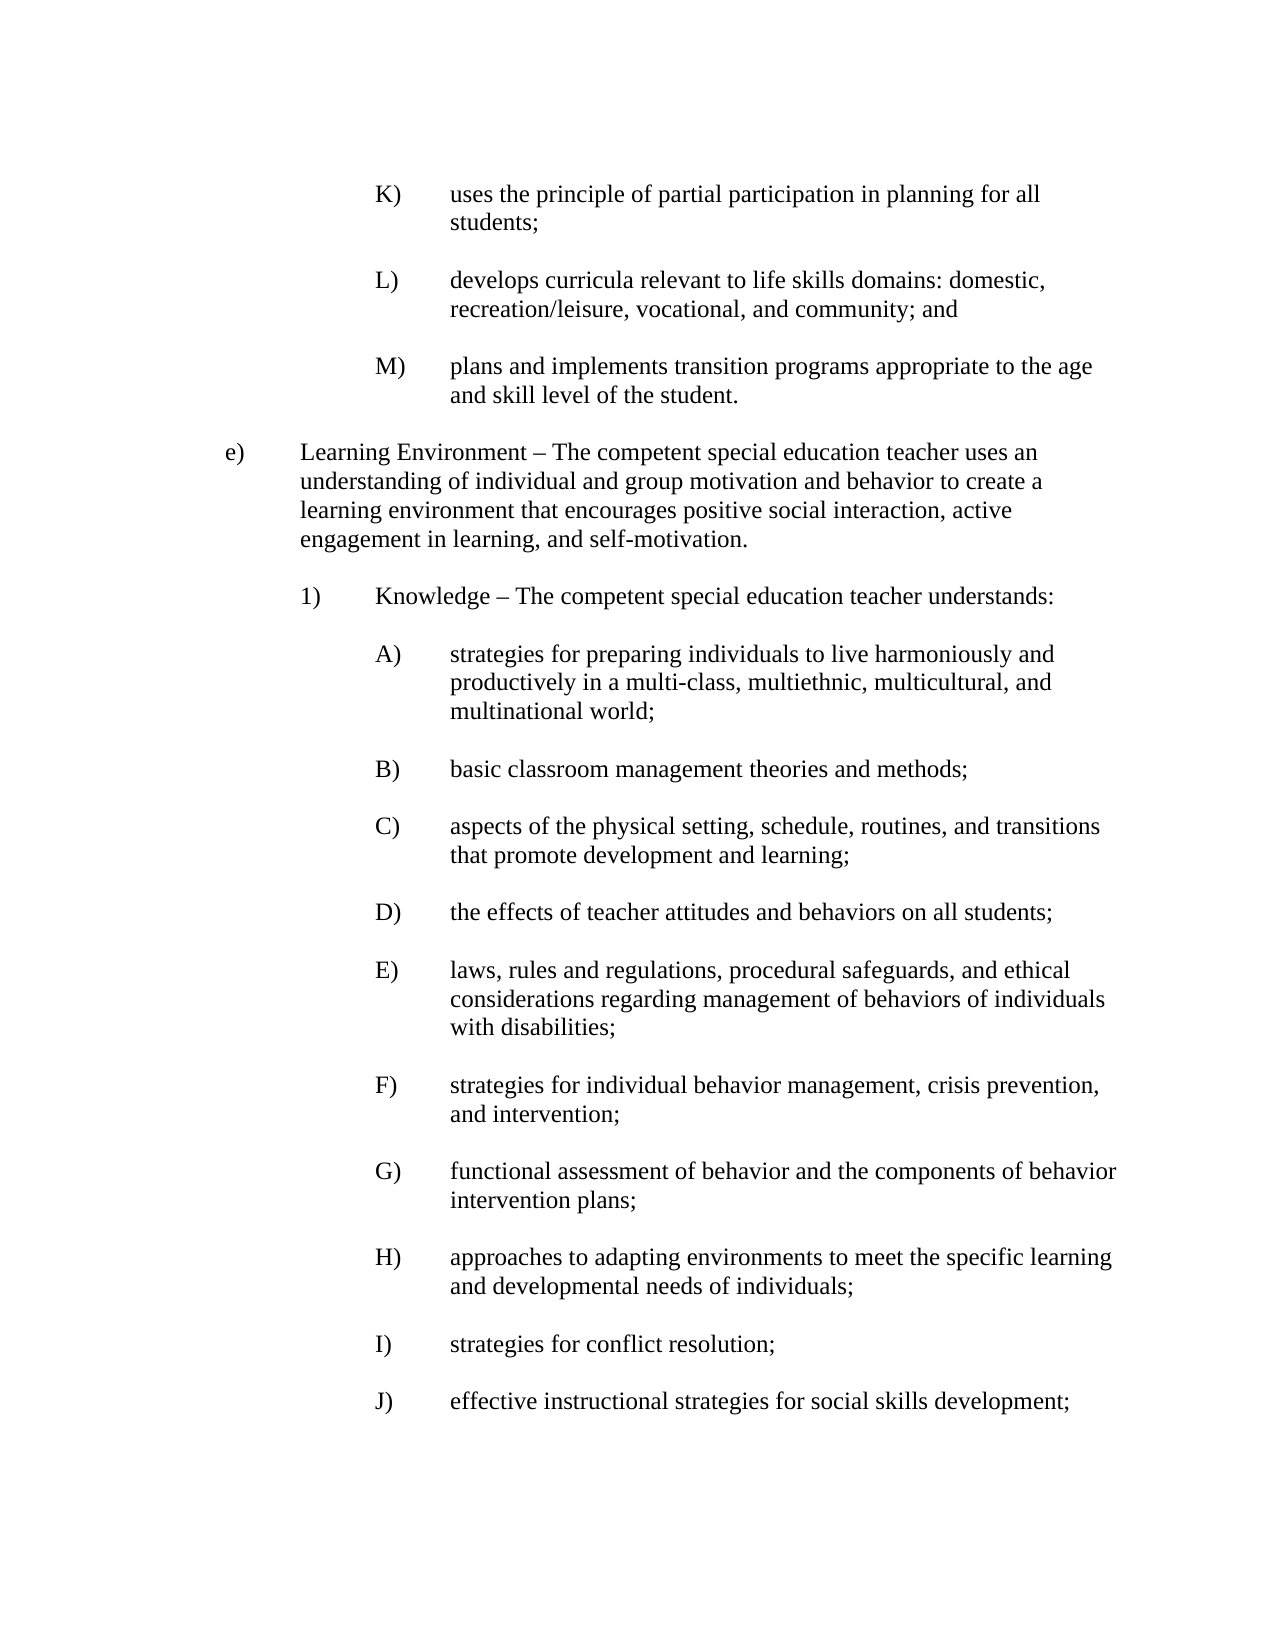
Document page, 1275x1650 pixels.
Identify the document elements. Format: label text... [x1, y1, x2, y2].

text A) strategies for preparing individuals to live harmoniously and productively in a multi-class, multiethnic, multicultural, and multinational world; [375, 639, 1125, 725]
text K) uses the principle of partial participation in planning for all students; [375, 179, 1125, 236]
text D) the effects of teacher attitudes and behaviors on all students; [375, 897, 1125, 926]
text H) approaches to adapting environments to meet the specific learning and developmental needs of individuals; [375, 1242, 1125, 1300]
text L) develops curricula relevant to life skills domains: domestic, recreation/leisure, vocational, and community; and [375, 265, 1125, 322]
text J) effective instructional strategies for social skills development; [375, 1386, 1125, 1415]
text G) functional assessment of behavior and the components of behavior intervention plans; [375, 1156, 1125, 1214]
text 1) Knowledge – The competent special education teacher understands: [225, 581, 1125, 610]
text F) strategies for individual behavior management, crisis prevention, and intervention; [375, 1070, 1125, 1127]
text B) basic classroom management theories and methods; [375, 754, 1125, 782]
text C) aspects of the physical setting, schedule, routines, and transitions that promote development and learning; [375, 811, 1125, 869]
text I) strategies for conflict resolution; [375, 1329, 1125, 1357]
text E) laws, rules and regulations, procedural safeguards, and ethical considerations regarding management of behaviors of individuals with disabilities; [375, 955, 1125, 1041]
text e) Learning Environment – The competent special education teacher uses an understanding of individual and group motivation and behavior to create a learning environment that encourages positive social interaction, active engagement in learning, and self-motivation. [225, 437, 1125, 552]
text M) plans and implements transition programs appropriate to the age and skill level of the student. [375, 351, 1125, 409]
